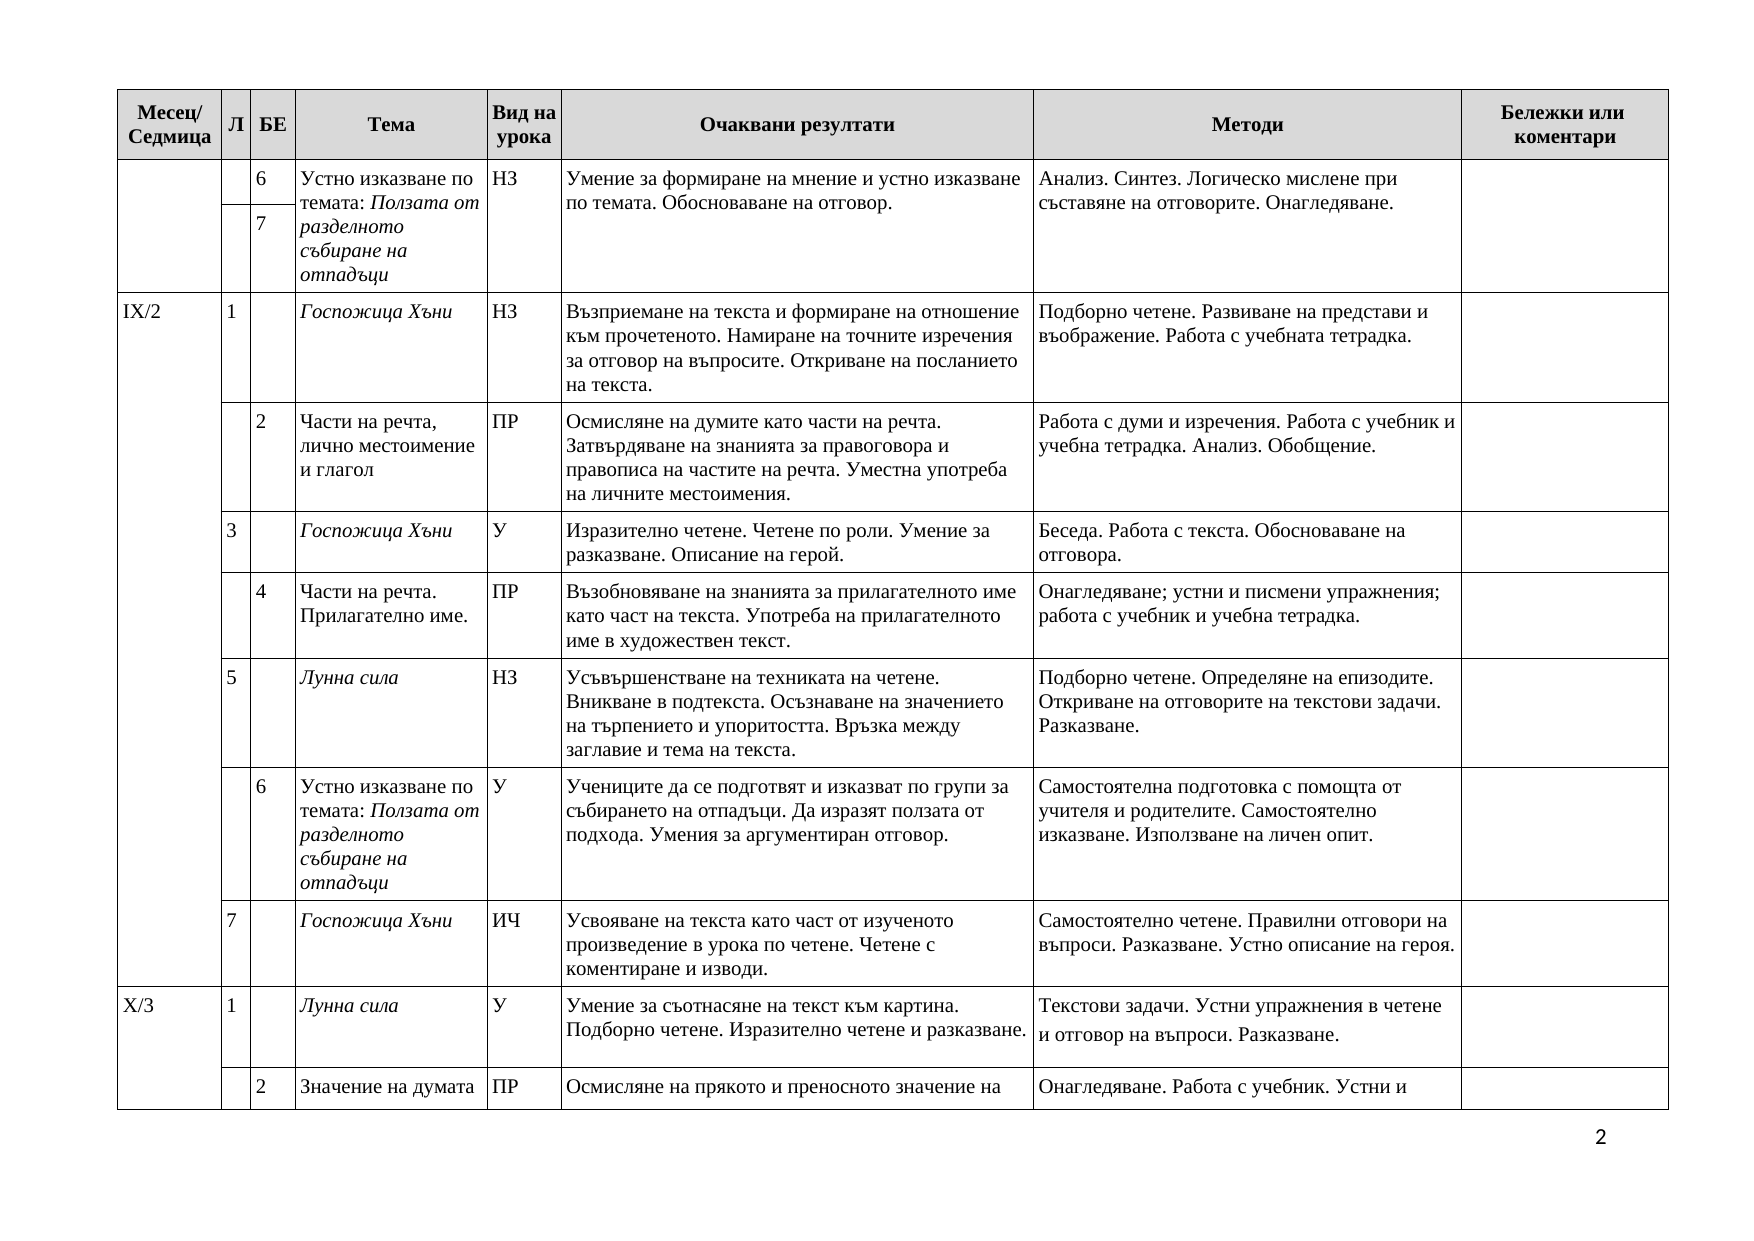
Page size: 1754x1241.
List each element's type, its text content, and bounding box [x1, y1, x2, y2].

table_cell ПР [488, 573, 561, 658]
table_cell Госпожица Хъни [296, 293, 487, 402]
table_header Очаквани резултати [562, 90, 1033, 159]
table_cell Работа с думи и изречения. Работа с учебник и учебна тетрадка. Анализ. Обобщение. [1034, 403, 1461, 511]
table_cell Беседа. Работа с текста. Обосноваване на отговора. [1034, 512, 1461, 572]
table_cell Осмисляне на думите като части на речта. Затвърдяване на знанията за правоговора и правописа на частите на речта. Уместна употреба на личните местоимения. [562, 403, 1033, 511]
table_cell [562, 1068, 1033, 1109]
table_cell Възобновяване на знанията за прилагателното име като част на текста. Употреба на прилагателното име в художествен текст. [562, 573, 1033, 658]
table_cell [1462, 659, 1668, 767]
table_cell Госпожица Хъни [296, 901, 487, 986]
table_cell 3 [222, 512, 250, 572]
table_cell IX/2 [118, 293, 221, 986]
table_cell Лунна сила [296, 987, 487, 1067]
table_cell Умение за съотнасяне на текст към картина. Подборно четене. Изразително четене и разказване. [562, 987, 1033, 1067]
table_cell 5 [222, 659, 250, 767]
table_header БЕ [251, 90, 295, 159]
table_header Тема [296, 90, 487, 159]
table_cell 7 [251, 205, 295, 292]
table_cell 4 [251, 573, 295, 658]
table_cell X/3 [118, 987, 221, 1109]
table_header Л [222, 90, 250, 159]
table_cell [1034, 1068, 1461, 1109]
table_cell Лунна сила [296, 659, 487, 767]
table_cell Самостоятелна подготовка с помощта от учителя и родителите. Самостоятелно изказване. Използване на личен опит. [1034, 768, 1461, 900]
table_cell ПР [488, 1068, 561, 1109]
table_cell Значение на думата [296, 1068, 487, 1109]
table_cell Части на речта. Прилагателно име. [296, 573, 487, 658]
table_cell [1462, 573, 1668, 658]
table_cell Онагледяване; устни и писмени упражнения; работа с учебник и учебна тетрадка. [1034, 573, 1461, 658]
table_cell 2 [251, 403, 295, 511]
table_cell Самостоятелно четене. Правилни отговори на въпроси. Разказване. Устно описание на героя. [1034, 901, 1461, 986]
table_cell НЗ [488, 293, 561, 402]
table_cell Текстови задачи. Устни упражнения в четене и отговор на въпроси. Разказване. [1034, 987, 1461, 1067]
table_cell У [488, 987, 561, 1067]
table_cell Подборно четене. Определяне на епизодите. Откриване на отговорите на текстови задачи. Разказване. [1034, 659, 1461, 767]
table_cell [222, 573, 250, 658]
table_cell Анализ. Синтез. Логическо мислене при съставяне на отговорите. Онагледяване. [1034, 160, 1461, 292]
table_cell Усъвършенстване на техниката на четене. Вникване в подтекста. Осъзнаване на значението на търпението и упоритостта. Връзка между заглавие и тема на текста. [562, 659, 1033, 767]
table_cell [251, 512, 295, 572]
table_cell Изразително четене. Четене по роли. Умение за разказване. Описание на герой. [562, 512, 1033, 572]
table_cell НЗ [488, 659, 561, 767]
table_cell Усвояване на текста като част от изученото произведение в урока по четене. Четене с коментиране и изводи. [562, 901, 1033, 986]
table_header Методи [1034, 90, 1461, 159]
table_cell [1462, 293, 1668, 402]
table_cell [251, 659, 295, 767]
table_cell 1 [222, 987, 250, 1067]
table_cell [1462, 768, 1668, 900]
table_cell Устно изказване по темата: Ползата от разделното събиране на отпадъци [296, 160, 487, 292]
table_cell 7 [222, 901, 250, 986]
table_cell 2 [251, 1068, 295, 1109]
table_cell Подборно четене. Развиване на представи и въображение. Работа с учебната тетрадка. [1034, 293, 1461, 402]
table_cell [222, 768, 250, 900]
table_cell ПР [488, 403, 561, 511]
table_cell 6 [251, 768, 295, 900]
table_cell У [488, 512, 561, 572]
table_cell НЗ [488, 160, 561, 292]
table_cell [222, 160, 250, 204]
table_cell Умение за формиране на мнение и устно изказване по темата. Обосноваване на отговор. [562, 160, 1033, 292]
table_cell Части на речта, лично местоимение и глагол [296, 403, 487, 511]
table_cell [1462, 901, 1668, 986]
table_cell ИЧ [488, 901, 561, 986]
table_cell [1462, 160, 1668, 292]
table_cell [222, 1068, 250, 1109]
table_header Месец/ Седмица [118, 90, 221, 159]
table_cell [251, 901, 295, 986]
table_cell У [488, 768, 561, 900]
table_cell [251, 293, 295, 402]
table_cell Устно изказване по темата: Ползата от разделното събиране на отпадъци [296, 768, 487, 900]
table_cell [1462, 512, 1668, 572]
table_cell [222, 205, 250, 292]
table_cell Учениците да се подготвят и изказват по групи за събирането на отпадъци. Да изразят ползата от подхода. Умения за аргументиран отговор. [562, 768, 1033, 900]
table_cell [1462, 987, 1668, 1067]
table_header Вид на урока [488, 90, 561, 159]
table_cell [251, 987, 295, 1067]
table_cell [1462, 403, 1668, 511]
table_cell Госпожица Хъни [296, 512, 487, 572]
table_cell 6 [251, 160, 295, 204]
table_cell [1462, 1068, 1668, 1109]
table_header Бележки или коментари [1462, 90, 1668, 159]
table_cell 1 [222, 293, 250, 402]
table_cell Възприемане на текста и формиране на отношение към прочетеното. Намиране на точните изречения за отговор на въпросите. Откриване на посланието на текста. [562, 293, 1033, 402]
table_cell [222, 403, 250, 511]
